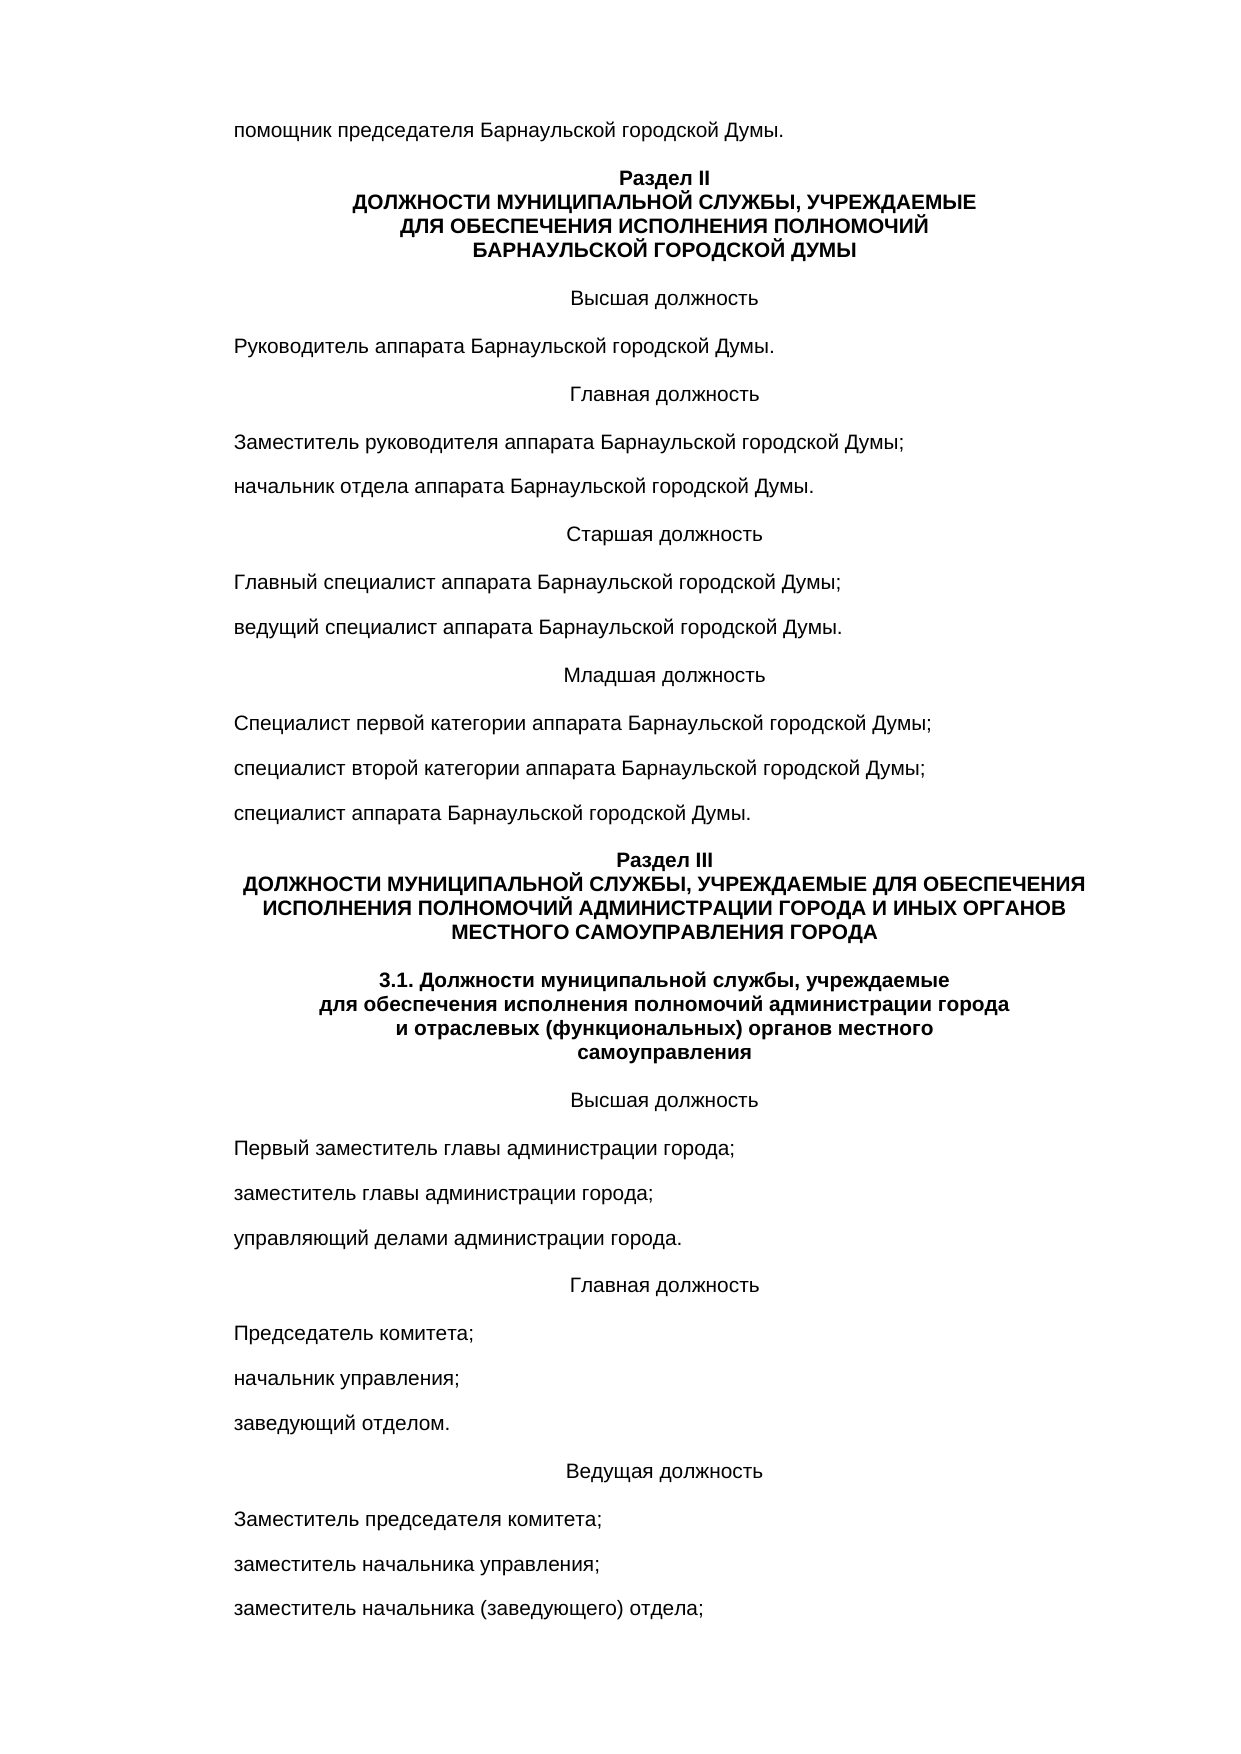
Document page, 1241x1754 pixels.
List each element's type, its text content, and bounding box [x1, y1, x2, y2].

text специалист второй категории аппарата Барнаульской городской Думы; [177, 756, 1152, 779]
text начальник отдела аппарата Барнаульской городской Думы. [177, 474, 1152, 498]
text Главная должность [177, 1273, 1152, 1297]
text ведущий специалист аппарата Барнаульской городской Думы. [177, 615, 1152, 639]
title Раздел II [177, 166, 1152, 190]
title Раздел III [177, 848, 1152, 872]
text Первый заместитель главы администрации города; [177, 1136, 1152, 1160]
title ДЛЯ ОБЕСПЕЧЕНИЯ ИСПОЛНЕНИЯ ПОЛНОМОЧИЙ [177, 214, 1152, 238]
text заместитель начальника управления; [177, 1551, 1152, 1575]
text Специалист первой категории аппарата Барнаульской городской Думы; [177, 711, 1152, 735]
text Младшая должность [177, 663, 1152, 687]
title самоуправления [177, 1040, 1152, 1064]
title ИСПОЛНЕНИЯ ПОЛНОМОЧИЙ АДМИНИСТРАЦИИ ГОРОДА И ИНЫХ ОРГАНОВ [177, 896, 1152, 920]
text Ведущая должность [177, 1459, 1152, 1483]
text начальник управления; [177, 1366, 1152, 1390]
title ДОЛЖНОСТИ МУНИЦИПАЛЬНОЙ СЛУЖБЫ, УЧРЕЖДАЕМЫЕ [177, 190, 1152, 214]
text Заместитель председателя комитета; [177, 1507, 1152, 1531]
title БАРНАУЛЬСКОЙ ГОРОДСКОЙ ДУМЫ [177, 238, 1152, 262]
text Высшая должность [177, 1088, 1152, 1112]
text Старшая должность [177, 522, 1152, 546]
text помощник председателя Барнаульской городской Думы. [177, 118, 1152, 142]
text Высшая должность [177, 286, 1152, 310]
text заместитель главы администрации города; [177, 1181, 1152, 1204]
title МЕСТНОГО САМОУПРАВЛЕНИЯ ГОРОДА [177, 920, 1152, 944]
text управляющий делами администрации города. [177, 1225, 1152, 1249]
title ДОЛЖНОСТИ МУНИЦИПАЛЬНОЙ СЛУЖБЫ, УЧРЕЖДАЕМЫЕ ДЛЯ ОБЕСПЕЧЕНИЯ [177, 872, 1152, 896]
text Заместитель руководителя аппарата Барнаульской городской Думы; [177, 429, 1152, 453]
text Руководитель аппарата Барнаульской городской Думы. [177, 334, 1152, 358]
title и отраслевых (функциональных) органов местного [177, 1016, 1152, 1040]
text специалист аппарата Барнаульской городской Думы. [177, 800, 1152, 824]
text заведующий отделом. [177, 1411, 1152, 1435]
title для обеспечения исполнения полномочий администрации города [177, 992, 1152, 1016]
text Главная должность [177, 382, 1152, 406]
title 3.1. Должности муниципальной службы, учреждаемые [177, 968, 1152, 992]
text Главный специалист аппарата Барнаульской городской Думы; [177, 570, 1152, 594]
text Председатель комитета; [177, 1321, 1152, 1345]
text заместитель начальника (заведующего) отдела; [177, 1596, 1152, 1620]
